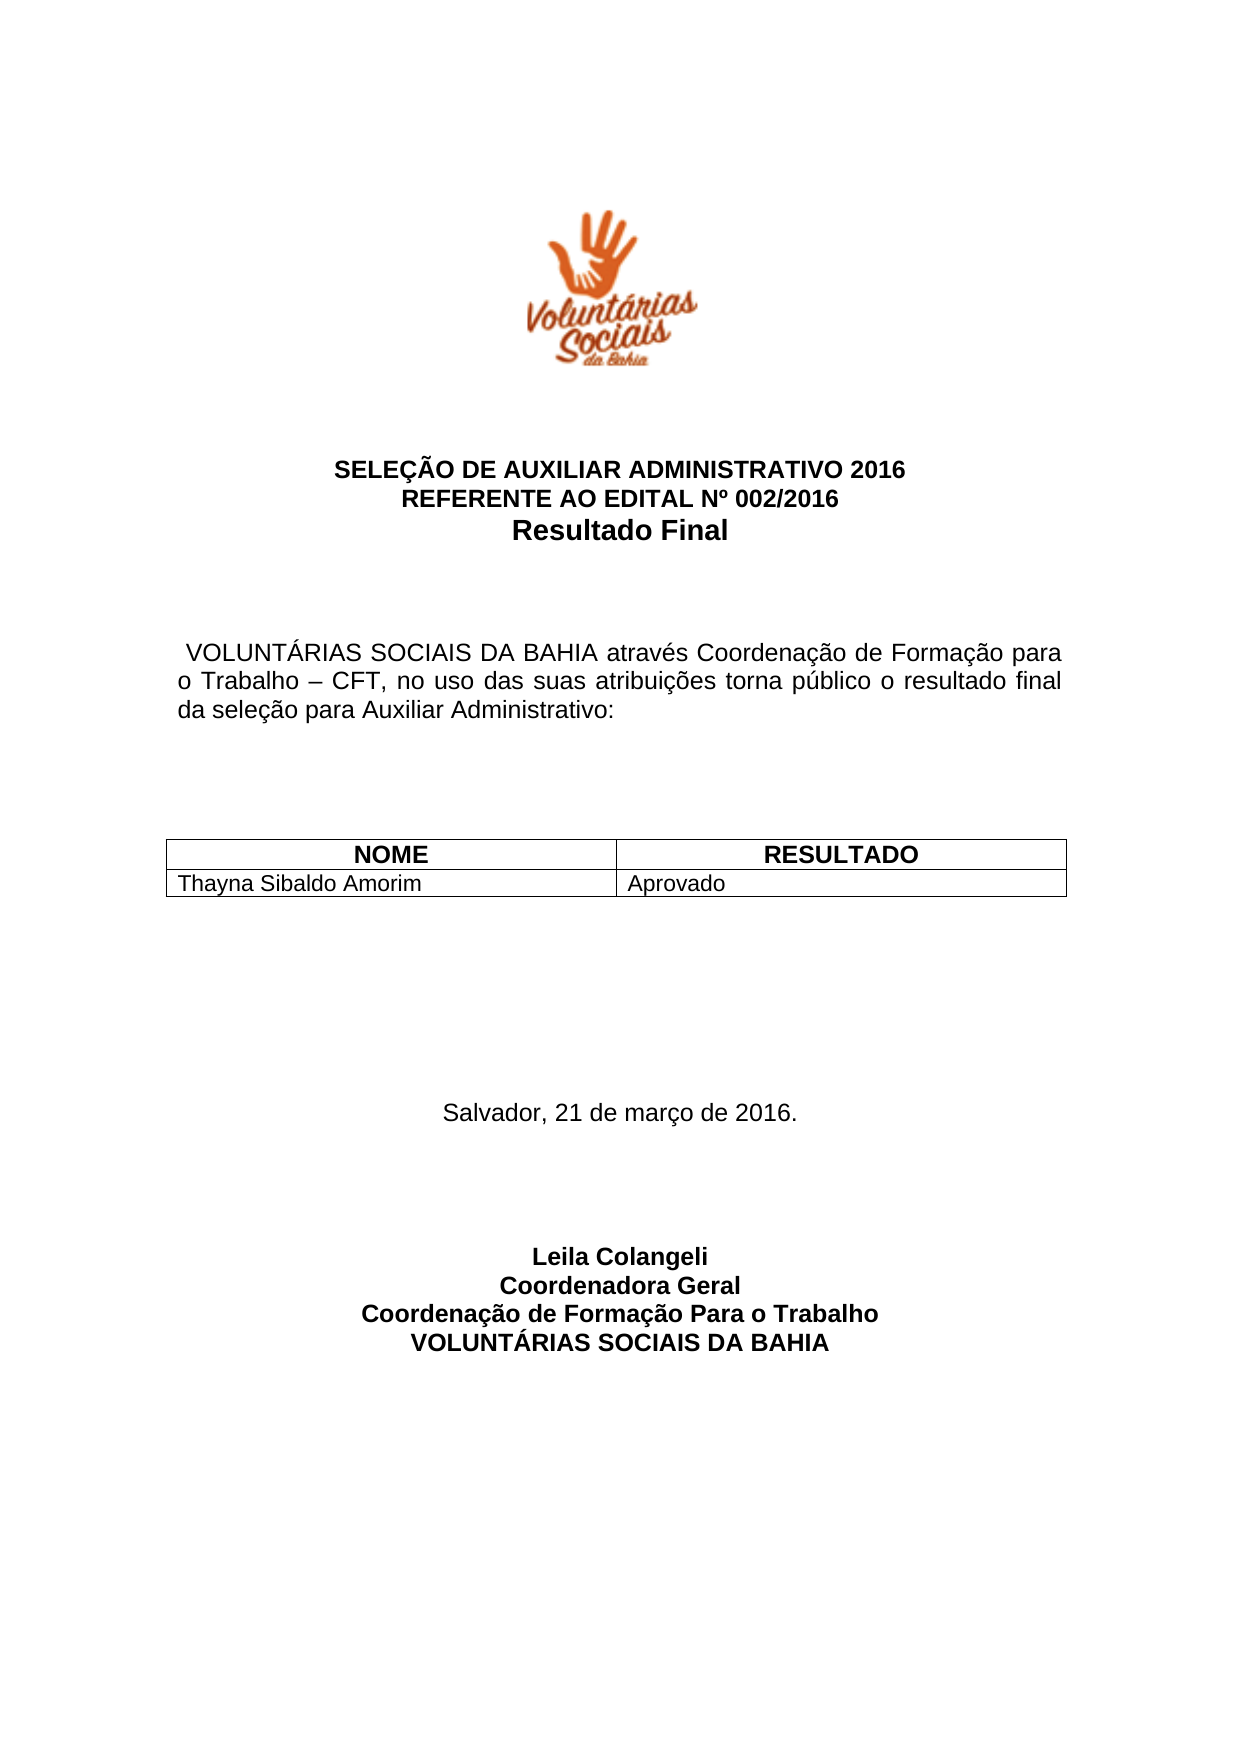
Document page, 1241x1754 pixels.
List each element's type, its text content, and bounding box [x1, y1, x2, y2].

text Coordenação de Formação Para o Trabalho [177, 1299, 1063, 1328]
table_header RESULTADO [617, 840, 1066, 868]
picture [521, 205, 720, 370]
text Leila Colangeli [177, 1242, 1063, 1271]
text Resultado Final [177, 513, 1063, 546]
text Coordenadora Geral [177, 1271, 1063, 1299]
text REFERENTE AO EDITAL Nº 002/2016 [177, 484, 1063, 513]
text VOLUNTÁRIAS SOCIAIS DA BAHIA [177, 1328, 1063, 1357]
text Salvador, 21 de março de 2016. [177, 1098, 1063, 1127]
table_cell Aprovado [617, 870, 1066, 896]
table_cell Thayna Sibaldo Amorim [167, 870, 616, 896]
table_header NOME [167, 840, 616, 868]
text VOLUNTÁRIAS SOCIAIS DA BAHIA através Coordenação de Formação para o Trabalho – CFT, no uso das suas atribuições torna público o resultado final da seleção para Auxiliar Administrativo: [177, 637, 1063, 724]
text SELEÇÃO DE AUXILIAR ADMINISTRATIVO 2016 [177, 455, 1063, 484]
